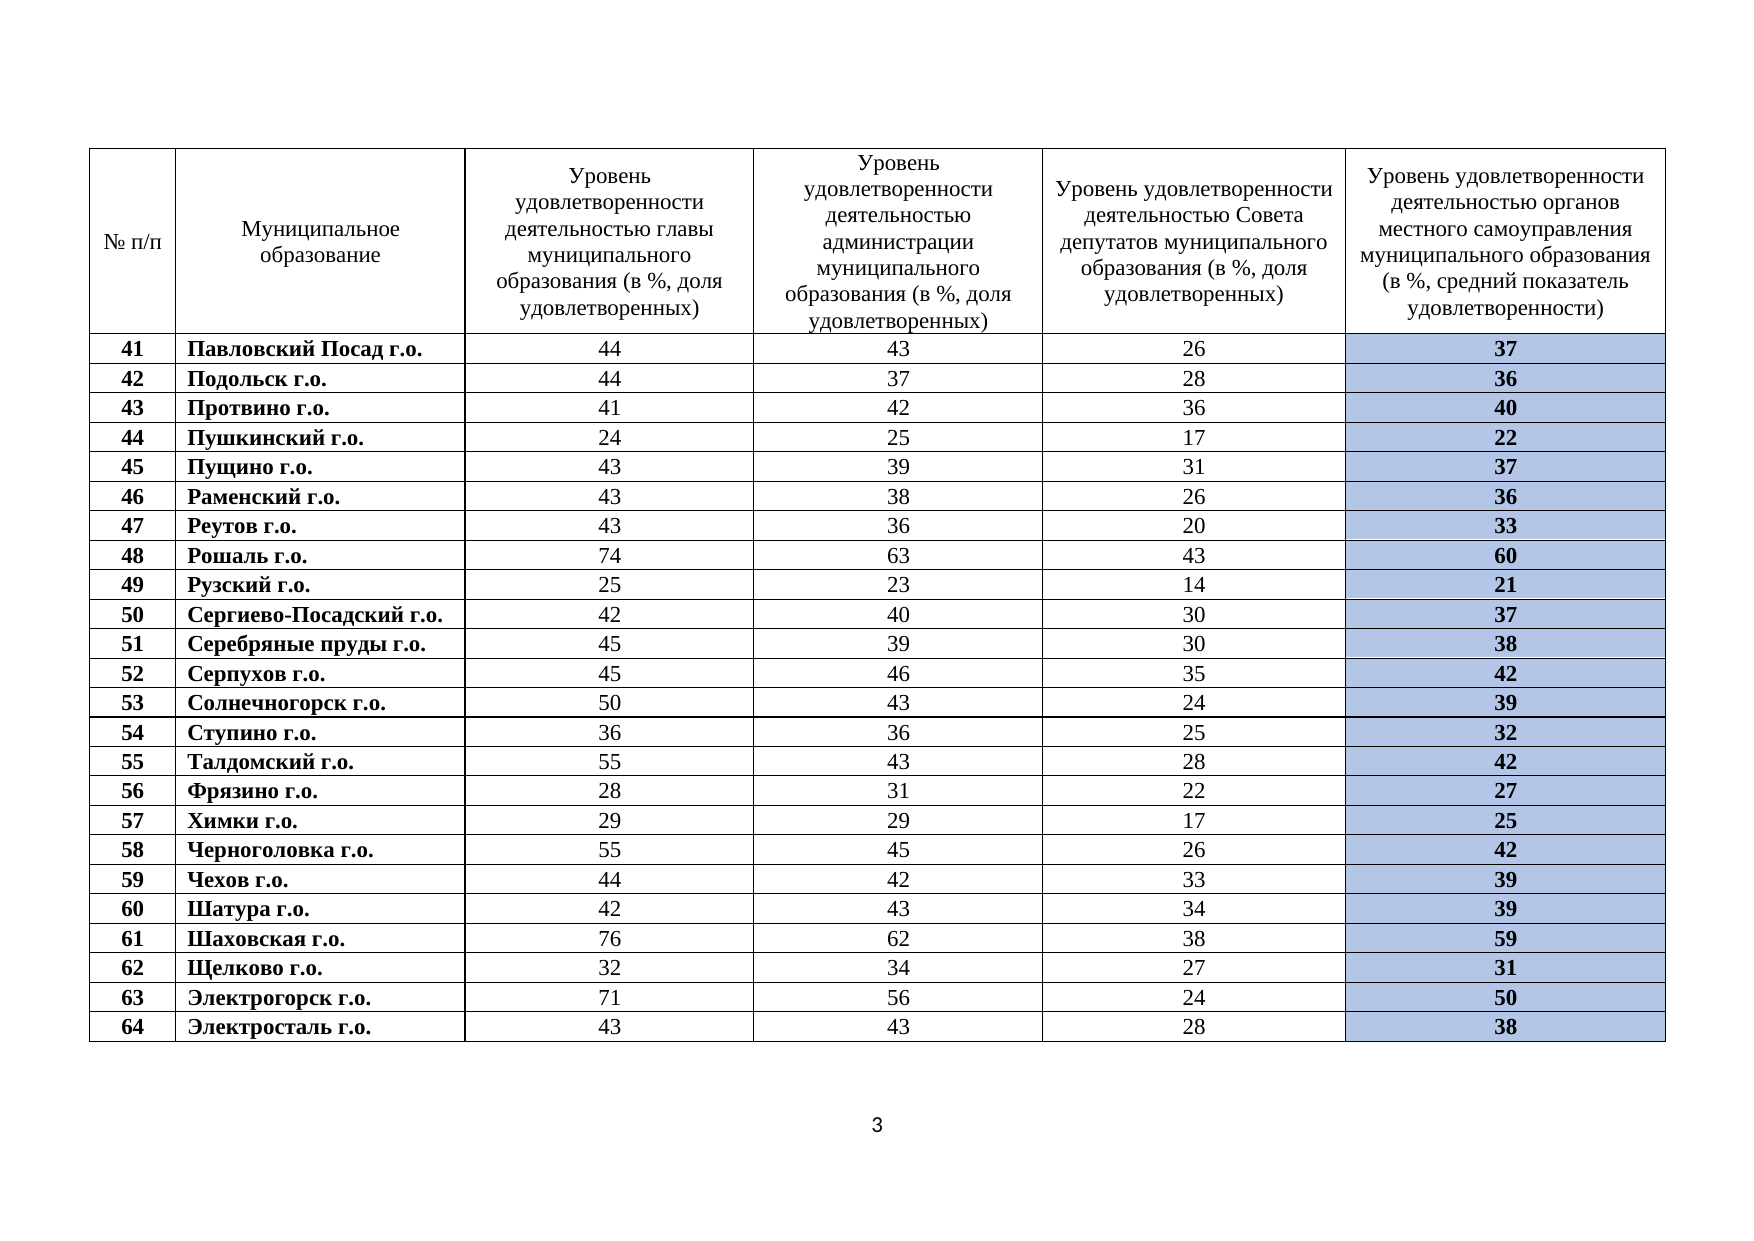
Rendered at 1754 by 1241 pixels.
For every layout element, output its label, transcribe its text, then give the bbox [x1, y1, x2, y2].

table_cell 42 [1346, 659, 1665, 687]
table_cell 36 [1346, 482, 1665, 510]
table_cell 20 [1043, 511, 1345, 539]
table_cell 25 [466, 570, 753, 598]
table_cell 43 [466, 452, 753, 481]
table_cell 43 [754, 334, 1042, 363]
table_cell 62 [754, 924, 1042, 952]
table_header Уровень удовлетворенности деятельностью органов местного самоуправления муниципального образования (в %, средний показатель удовлетворенности) [1346, 149, 1665, 333]
table_cell 46 [754, 659, 1042, 687]
table_cell 45 [466, 629, 753, 657]
table_cell Щелково г.о. [176, 953, 464, 982]
table_cell 36 [754, 511, 1042, 539]
table_cell Рошаль г.о. [176, 541, 464, 569]
table_cell 56 [90, 776, 175, 805]
table_cell 42 [90, 364, 175, 392]
table_cell 43 [754, 894, 1042, 923]
table_cell 56 [754, 983, 1042, 1011]
table_cell 63 [754, 541, 1042, 569]
table_cell 26 [1043, 334, 1345, 363]
table_cell 38 [1346, 629, 1665, 657]
table_cell 21 [1346, 570, 1665, 598]
table_cell 30 [1043, 600, 1345, 628]
table_cell 39 [754, 629, 1042, 657]
table_cell 28 [1043, 1012, 1345, 1041]
table_cell 36 [466, 718, 753, 746]
table_cell Солнечногорск г.о. [176, 688, 464, 716]
table_cell 43 [466, 482, 753, 510]
table_cell Электросталь г.о. [176, 1012, 464, 1041]
table_cell 52 [90, 659, 175, 687]
table_cell Раменский г.о. [176, 482, 464, 510]
table_cell Ступино г.о. [176, 718, 464, 746]
table_cell 31 [1043, 452, 1345, 481]
table_cell 50 [90, 600, 175, 628]
table_cell 35 [1043, 659, 1345, 687]
table_cell 38 [754, 482, 1042, 510]
table_cell 37 [1346, 334, 1665, 363]
table_cell 46 [90, 482, 175, 510]
table_cell 26 [1043, 482, 1345, 510]
table_cell 50 [1346, 983, 1665, 1011]
table_cell 29 [754, 806, 1042, 834]
table_cell 25 [1043, 718, 1345, 746]
table_cell 42 [754, 865, 1042, 893]
table_cell Протвино г.о. [176, 393, 464, 422]
table_cell 41 [466, 393, 753, 422]
table_cell Чехов г.о. [176, 865, 464, 893]
table_cell 40 [1346, 393, 1665, 422]
table_cell 43 [90, 393, 175, 422]
table_cell 60 [90, 894, 175, 923]
table_cell 24 [1043, 688, 1345, 716]
table_cell 43 [754, 1012, 1042, 1041]
table_cell 44 [466, 334, 753, 363]
table_cell 26 [1043, 835, 1345, 864]
table_cell 55 [466, 835, 753, 864]
table_cell 25 [1346, 806, 1665, 834]
table_cell 27 [1346, 776, 1665, 805]
table_cell Подольск г.о. [176, 364, 464, 392]
table_cell 28 [1043, 747, 1345, 775]
table_cell 47 [90, 511, 175, 539]
table_cell 28 [1043, 364, 1345, 392]
table_cell Рузский г.о. [176, 570, 464, 598]
table_cell 14 [1043, 570, 1345, 598]
table_cell 31 [754, 776, 1042, 805]
table_cell Шаховская г.о. [176, 924, 464, 952]
table_cell 37 [1346, 600, 1665, 628]
table_cell 36 [1043, 393, 1345, 422]
table_cell 25 [754, 423, 1042, 451]
table_cell 45 [90, 452, 175, 481]
table_cell 43 [1043, 541, 1345, 569]
table_cell 27 [1043, 953, 1345, 982]
table_cell 39 [754, 452, 1042, 481]
table_cell 48 [90, 541, 175, 569]
table_cell Электрогорск г.о. [176, 983, 464, 1011]
table_cell 17 [1043, 423, 1345, 451]
table_cell 39 [1346, 894, 1665, 923]
table_cell Черноголовка г.о. [176, 835, 464, 864]
table_cell 33 [1043, 865, 1345, 893]
table_cell 55 [90, 747, 175, 775]
table_cell 34 [754, 953, 1042, 982]
table_cell 49 [90, 570, 175, 598]
table_cell 36 [754, 718, 1042, 746]
table_cell 39 [1346, 688, 1665, 716]
table_cell 42 [466, 600, 753, 628]
table_cell 38 [1346, 1012, 1665, 1041]
table_cell 37 [754, 364, 1042, 392]
table_cell 23 [754, 570, 1042, 598]
table_cell 40 [754, 600, 1042, 628]
table_cell 32 [466, 953, 753, 982]
table_cell 54 [90, 718, 175, 746]
table_cell 24 [466, 423, 753, 451]
table_cell 76 [466, 924, 753, 952]
table_cell 44 [466, 865, 753, 893]
table_cell Серебряные пруды г.о. [176, 629, 464, 657]
table_cell 55 [466, 747, 753, 775]
table_cell 44 [90, 423, 175, 451]
table_header № п/п [90, 149, 175, 333]
table_cell 33 [1346, 511, 1665, 539]
table_cell Шатура г.о. [176, 894, 464, 923]
table_cell 30 [1043, 629, 1345, 657]
table_header Муниципальное образование [176, 149, 464, 333]
table_cell 42 [1346, 835, 1665, 864]
table_cell Сергиево-Посадский г.о. [176, 600, 464, 628]
table_cell 62 [90, 953, 175, 982]
table_cell 39 [1346, 865, 1665, 893]
table_cell 43 [466, 511, 753, 539]
table_cell 34 [1043, 894, 1345, 923]
table_cell 36 [1346, 364, 1665, 392]
table_cell 37 [1346, 452, 1665, 481]
table_cell Химки г.о. [176, 806, 464, 834]
table_cell 59 [1346, 924, 1665, 952]
table_cell Серпухов г.о. [176, 659, 464, 687]
table_header Уровень удовлетворенности деятельностью главы муниципального образования (в %, доля удовлетворенных) [466, 149, 753, 333]
table_cell 43 [466, 1012, 753, 1041]
table_cell 45 [466, 659, 753, 687]
table_cell 51 [90, 629, 175, 657]
table_cell 41 [90, 334, 175, 363]
table_cell 71 [466, 983, 753, 1011]
table_cell 59 [90, 865, 175, 893]
table_cell 45 [754, 835, 1042, 864]
table_cell 38 [1043, 924, 1345, 952]
table_cell 22 [1043, 776, 1345, 805]
table_cell 24 [1043, 983, 1345, 1011]
table_cell 29 [466, 806, 753, 834]
table_cell 44 [466, 364, 753, 392]
table_cell 42 [466, 894, 753, 923]
table_cell Талдомский г.о. [176, 747, 464, 775]
table_cell Фрязино г.о. [176, 776, 464, 805]
table_cell 32 [1346, 718, 1665, 746]
table_cell 60 [1346, 541, 1665, 569]
table_cell 53 [90, 688, 175, 716]
table_cell 74 [466, 541, 753, 569]
table_header Уровень удовлетворенности деятельностью администрации муниципального образования (в %, доля удовлетворенных) [754, 149, 1042, 333]
table_cell 57 [90, 806, 175, 834]
table_cell 58 [90, 835, 175, 864]
table_cell 61 [90, 924, 175, 952]
table_cell 42 [754, 393, 1042, 422]
table_cell 63 [90, 983, 175, 1011]
table_cell 64 [90, 1012, 175, 1041]
table_cell 22 [1346, 423, 1665, 451]
table_cell 43 [754, 747, 1042, 775]
table_header Уровень удовлетворенности деятельностью Совета депутатов муниципального образования (в %, доля удовлетворенных) [1043, 149, 1345, 333]
table_cell 17 [1043, 806, 1345, 834]
table_cell 28 [466, 776, 753, 805]
table_cell Реутов г.о. [176, 511, 464, 539]
table_cell Пущино г.о. [176, 452, 464, 481]
table_cell 50 [466, 688, 753, 716]
table_cell Пушкинский г.о. [176, 423, 464, 451]
table_cell Павловский Посад г.о. [176, 334, 464, 363]
table_cell 43 [754, 688, 1042, 716]
table_cell 31 [1346, 953, 1665, 982]
table_cell 42 [1346, 747, 1665, 775]
